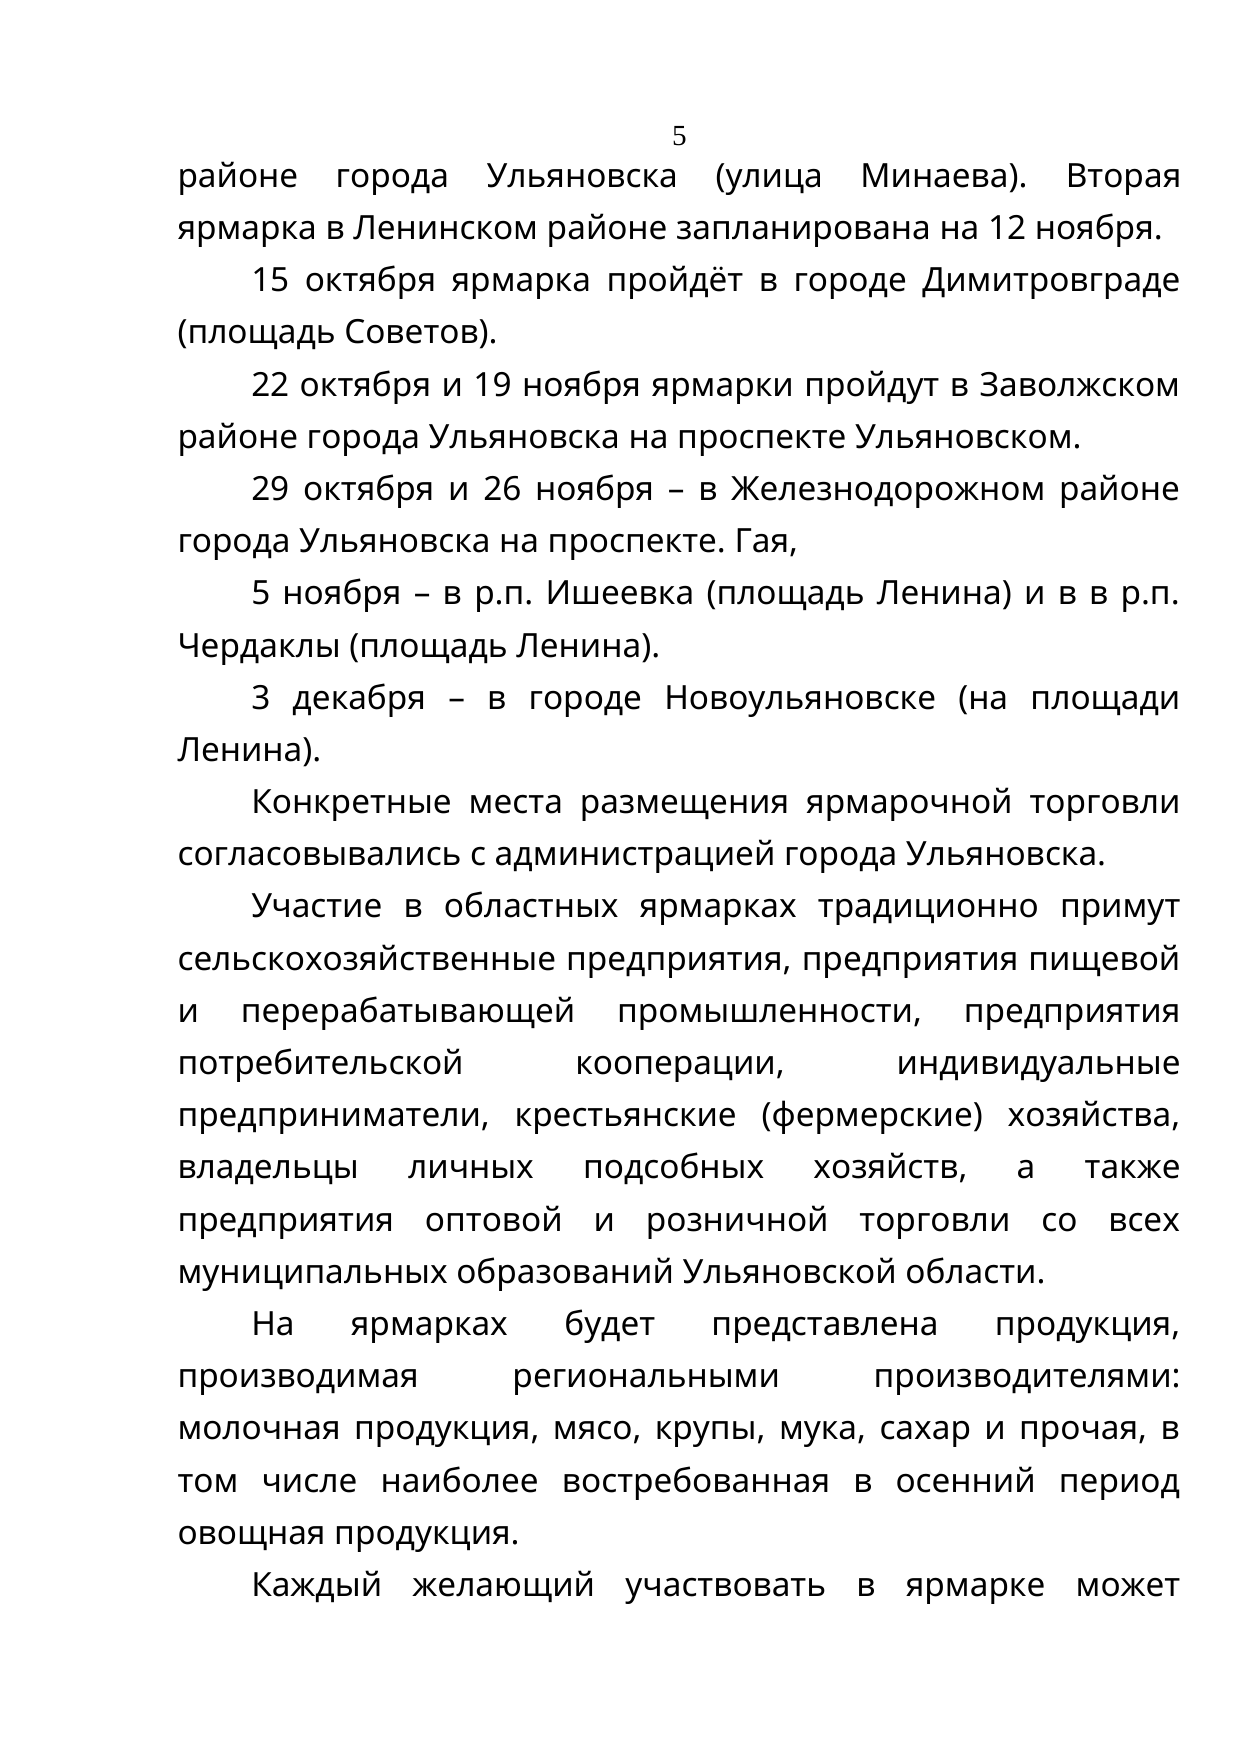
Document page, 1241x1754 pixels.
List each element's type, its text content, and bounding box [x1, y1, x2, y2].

text 15 октября ярмарка пройдёт в городе Димитровграде (площадь Советов). [177, 256, 1181, 354]
text 3 декабря – в городе Новоульяновске (на площади Ленина). [177, 673, 1181, 771]
text 29 октября и 26 ноября – в Железнодорожном районе города Ульяновска на проспекте. Гая, [177, 465, 1181, 562]
text Участие в областных ярмарках традиционно примут сельскохозяйственные предприятия, предприятия пищевой и перерабатывающей промышленности, предприятия потребительской кооперации, индивидуальные предприниматели, крестьянские (фермерские) хозяйства, владельцы личных подсобных хозяйств, а также предприятия оптовой и розничной торговли со всех муниципальных образований Ульяновской области. [177, 882, 1181, 1293]
text 22 октября и 19 ноября ярмарки пройдут в Заволжском районе города Ульяновска на проспекте Ульяновском. [177, 360, 1181, 458]
text На ярмарках будет представлена продукция, производимая региональными производителями: молочная продукция, мясо, крупы, мука, сахар и прочая, в том числе наиболее востребованная в осенний период овощная продукция. [177, 1300, 1181, 1554]
text 5 ноября – в р.п. Ишеевка (площадь Ленина) и в в р.п. Чердаклы (площадь Ленина). [177, 569, 1181, 667]
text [177, 152, 1181, 249]
text Конкретные места размещения ярмарочной торговли согласовывались с администрацией города Ульяновска. [177, 778, 1181, 876]
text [177, 1561, 1181, 1606]
